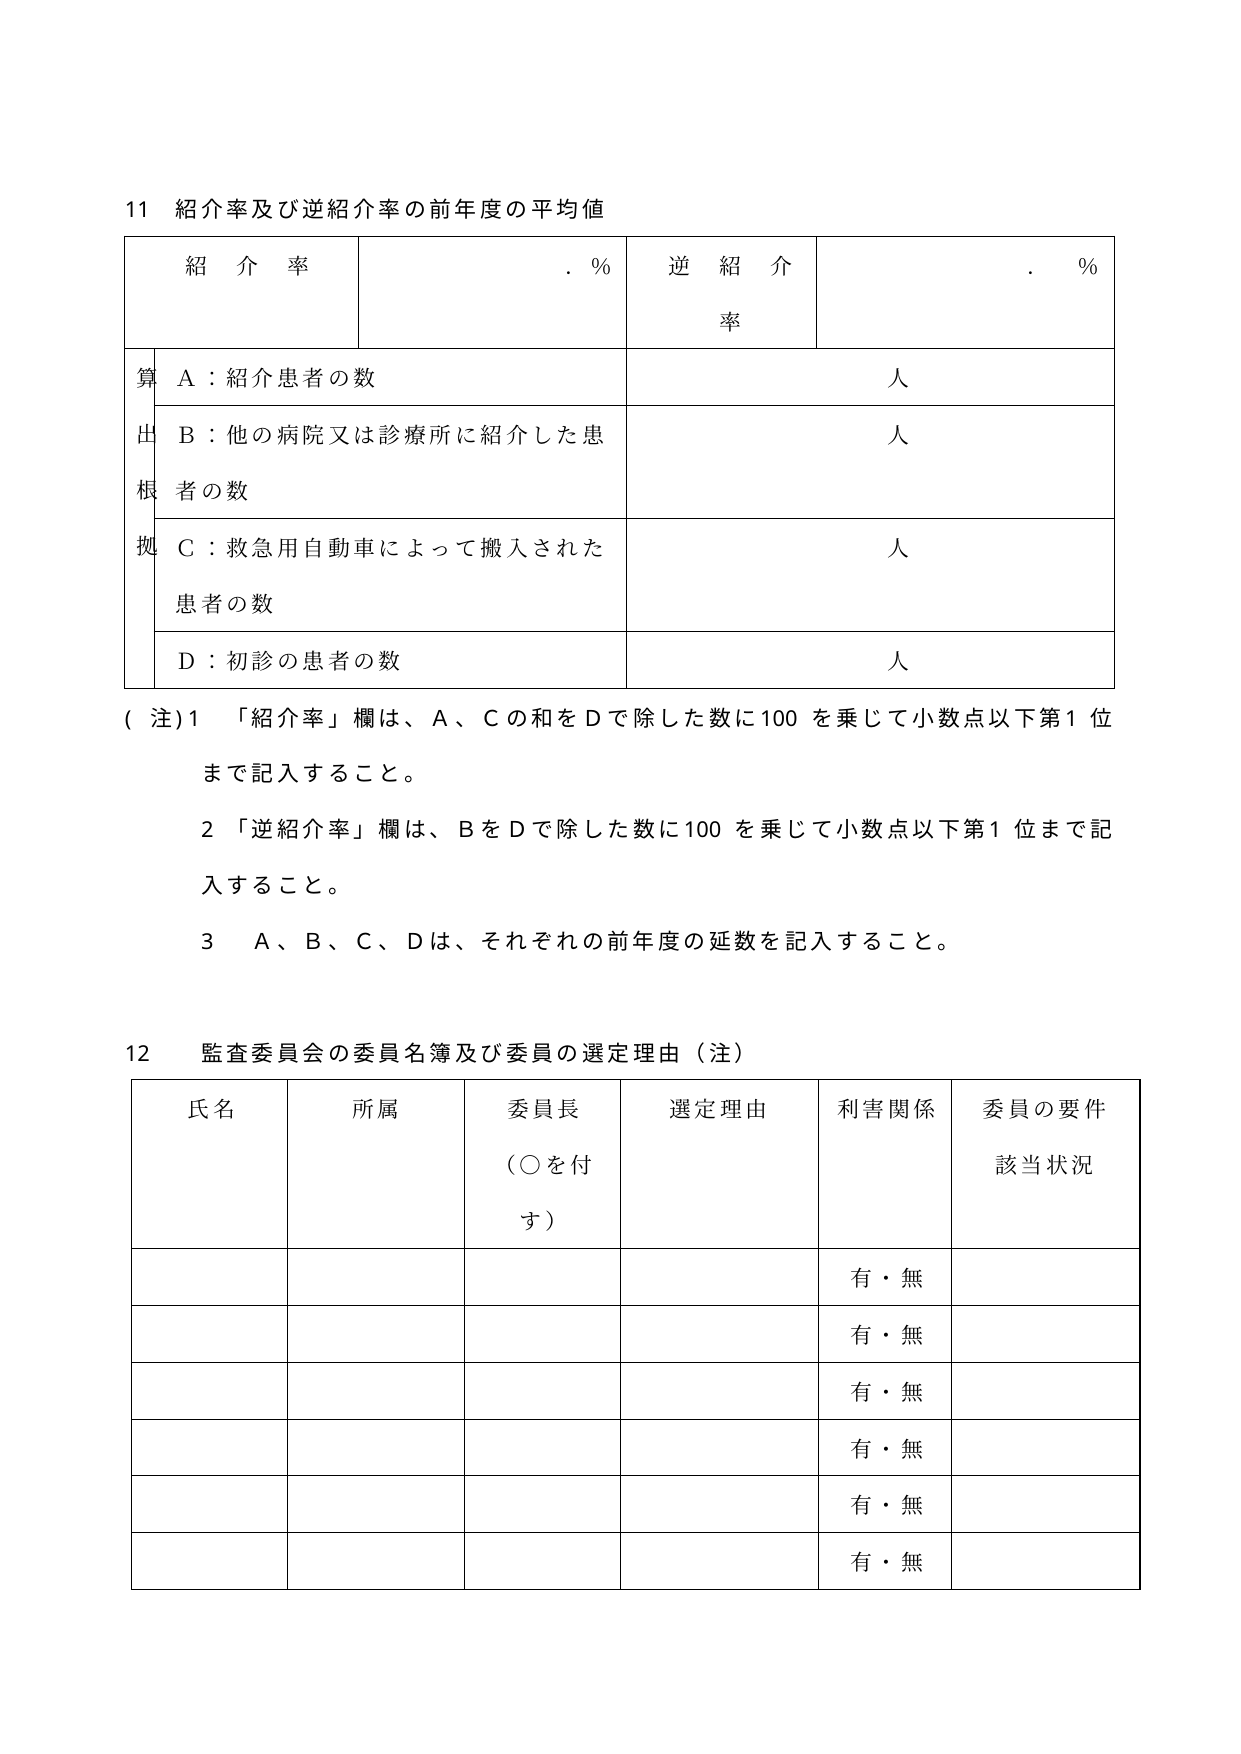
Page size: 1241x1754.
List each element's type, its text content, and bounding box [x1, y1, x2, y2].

table_cell [952, 1306, 1139, 1362]
table_cell 有・無 [819, 1476, 951, 1532]
text 2 「逆紹介率」欄は、ＢをＤで除した数に100を乗じて小数点以下第1位まで記入すること。 [180, 800, 1116, 912]
table_cell [132, 1306, 287, 1362]
table_cell [952, 1363, 1139, 1418]
table_header 選定理由 [621, 1080, 818, 1248]
table_cell Ｃ：救急用自動車によって搬入された患者の数 [155, 519, 626, 631]
table_cell [132, 1476, 287, 1532]
table_header ． ％ [817, 237, 1114, 348]
table_cell [621, 1249, 818, 1305]
table_cell [465, 1533, 620, 1589]
table_cell [952, 1533, 1139, 1589]
table_header 利害関係 [819, 1080, 951, 1248]
table_cell [465, 1476, 620, 1532]
table_cell [465, 1420, 620, 1475]
table_header 逆 紹 介 率 [627, 237, 816, 348]
table_cell 人 [627, 632, 1114, 687]
table_cell [132, 1533, 287, 1589]
table_cell Ｄ：初診の患者の数 [155, 632, 626, 687]
table_cell 人 [627, 406, 1114, 518]
table_cell 有・無 [819, 1363, 951, 1418]
table_header 委員の要件 該当状況 [952, 1080, 1139, 1248]
table_cell 人 [627, 519, 1114, 631]
table_cell [465, 1306, 620, 1362]
table_header 氏名 [132, 1080, 287, 1248]
text 3 Ａ、Ｂ、Ｃ、Ｄは、それぞれの前年度の延数を記入すること。 [124, 912, 1116, 968]
table_cell [132, 1249, 287, 1305]
table_cell Ｂ：他の病院又は診療所に紹介した患者の数 [155, 406, 626, 518]
table_cell [288, 1363, 464, 1418]
table_cell [465, 1363, 620, 1418]
table_cell 有・無 [819, 1533, 951, 1589]
table_cell [288, 1476, 464, 1532]
table_cell [621, 1306, 818, 1362]
table_cell Ａ：紹介患者の数 [155, 349, 626, 405]
table_cell 有・無 [819, 1420, 951, 1475]
table_header ．％ [359, 237, 626, 348]
table_header 紹 介 率 [125, 237, 358, 348]
table_cell [288, 1306, 464, 1362]
table_cell [132, 1363, 287, 1418]
text 11 紹介率及び逆紹介率の前年度の平均値 [124, 180, 1116, 236]
table_cell [132, 1420, 287, 1475]
table_cell 有・無 [819, 1249, 951, 1305]
table_cell [621, 1533, 818, 1589]
table_header 所属 [288, 1080, 464, 1248]
table_cell 算出根拠 [125, 349, 154, 687]
table_cell [952, 1476, 1139, 1532]
table_cell [621, 1476, 818, 1532]
table_cell 有・無 [819, 1306, 951, 1362]
table_cell [288, 1533, 464, 1589]
table_cell [952, 1420, 1139, 1475]
table_cell [952, 1249, 1139, 1305]
text (注) 1 「紹介率」欄は、Ａ、Ｃの和をＤで除した数に100を乗じて小数点以下第1位まで記入すること。 [124, 688, 1116, 800]
table_cell [288, 1249, 464, 1305]
table_cell [621, 1363, 818, 1418]
table_header 委員長 （○を付す） [465, 1080, 620, 1248]
table_cell [621, 1420, 818, 1475]
table_cell [465, 1249, 620, 1305]
table_cell [288, 1420, 464, 1475]
text 12 監査委員会の委員名簿及び委員の選定理由（注） [124, 1023, 1116, 1079]
table_cell 人 [627, 349, 1114, 405]
